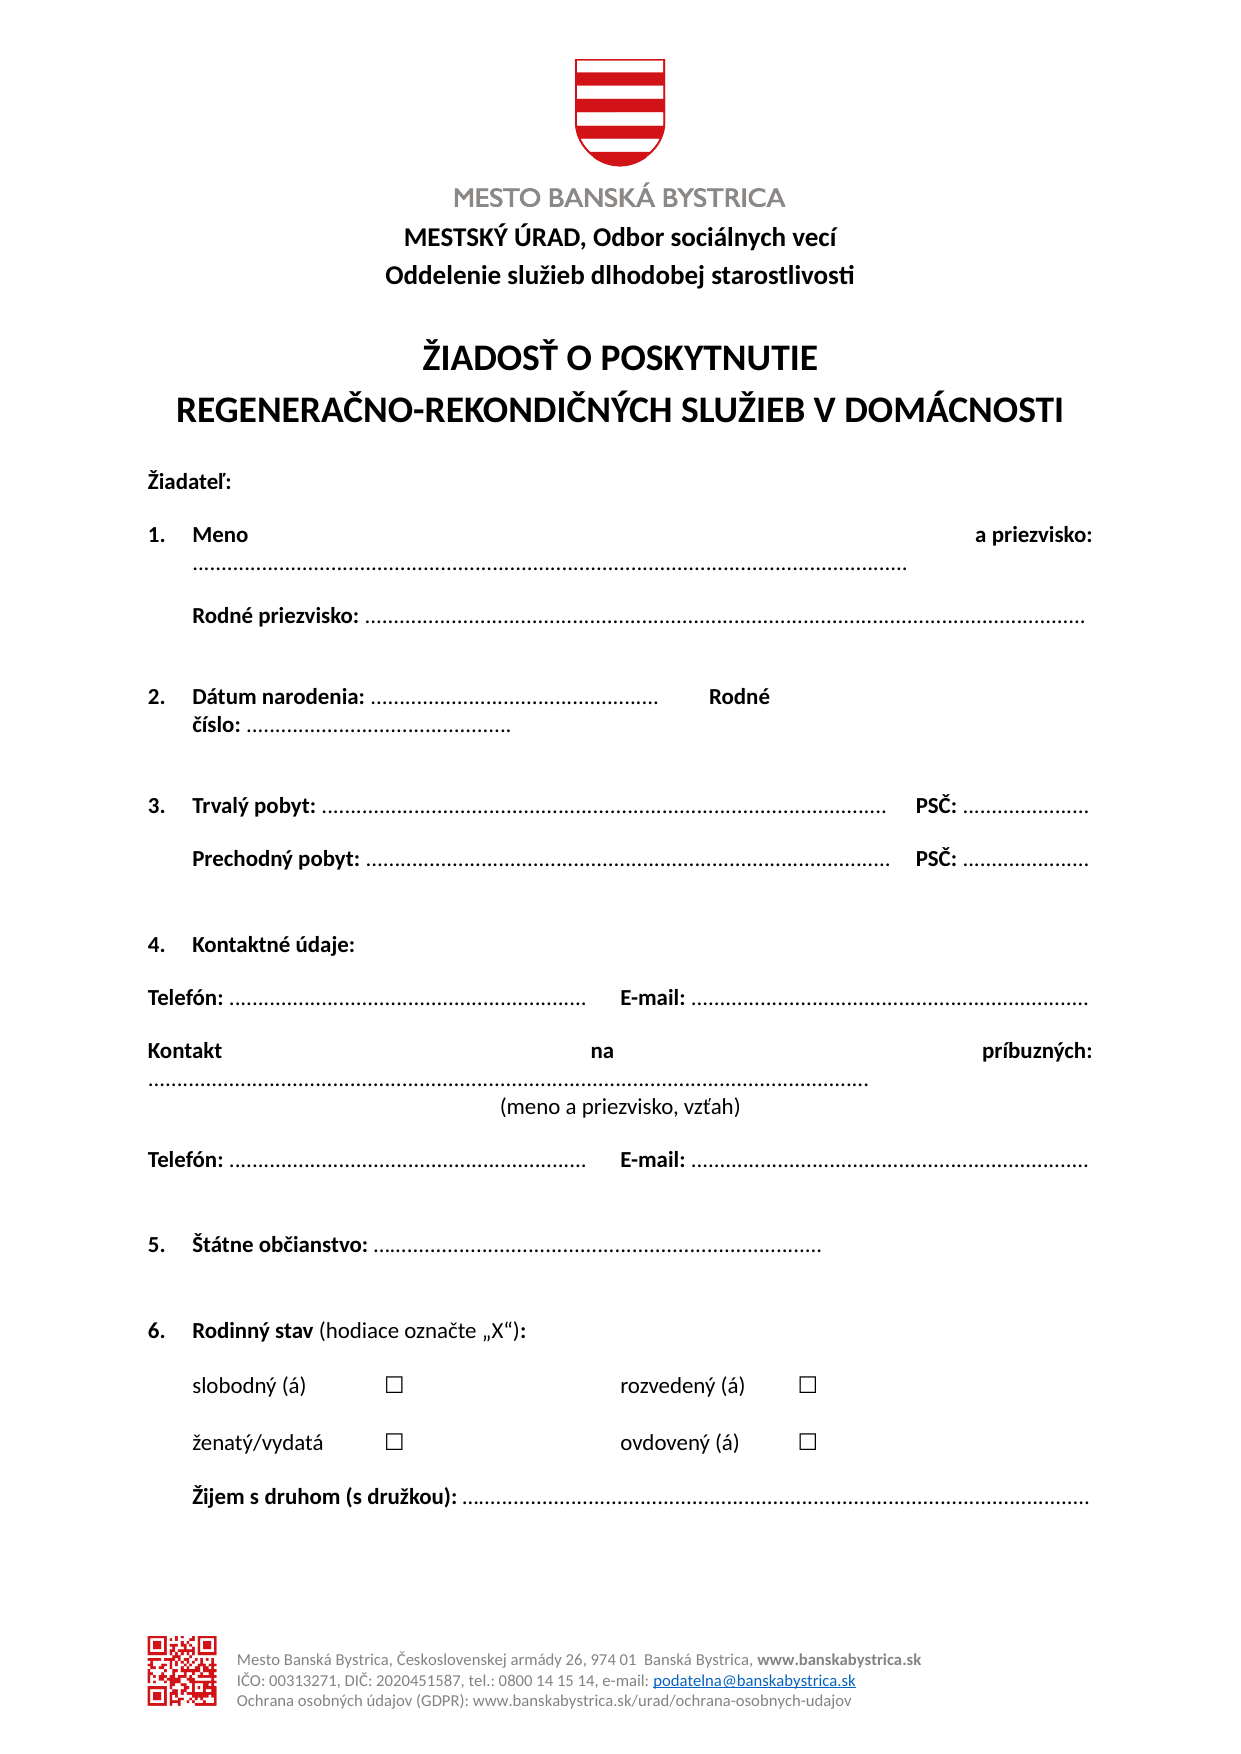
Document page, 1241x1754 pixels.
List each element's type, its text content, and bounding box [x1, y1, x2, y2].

picture [454, 59, 786, 207]
text ženatý/vydatá ovdovený (á) [192, 1426, 1092, 1457]
text Oddelenie služieb dlhodobej starostlivosti [148, 258, 1092, 291]
text Rodné priezvisko: ............................................................................................................................. [192, 601, 1092, 629]
text slobodný (á) rozvedený (á) [192, 1369, 1092, 1401]
text Prechodný pobyt: ........................................................................................... PSČ: ...................... [148, 844, 1092, 872]
text Telefón: .............................................................. E-mail: ..................................................................... [148, 983, 1092, 1011]
list Meno a priezvisko: ............................................................................................................................ [148, 520, 1092, 576]
text Kontakt na príbuzných: ............................................................................................................................. [148, 1036, 1092, 1092]
text Žijem s druhom (s družkou): ….......................................................................................................... [192, 1482, 1092, 1510]
list Štátne občianstvo: …........................................................................... [148, 1231, 1092, 1259]
list Rodinný stav (hodiace označte „X“): [148, 1316, 1092, 1344]
text Žiadateľ: [148, 467, 1092, 495]
text (meno a priezvisko, vzťah) [148, 1092, 1092, 1120]
list Kontaktné údaje: [148, 930, 1092, 958]
picture [147, 1636, 217, 1706]
text MESTSKÝ ÚRAD, Odbor sociálnych vecí [148, 220, 1092, 253]
list Dátum narodenia: .................................................. Rodné číslo: .............................................. [148, 682, 1092, 738]
text Telefón: .............................................................. E-mail: ..................................................................... [148, 1145, 1092, 1173]
text ŽIADOSŤ O POSKYTNUTIE [148, 334, 1092, 379]
list Trvalý pobyt: .................................................................................................. PSČ: ...................... [148, 791, 1092, 819]
text REGENERAČNO-REKONDIČNÝCH SLUŽIEB V DOMÁCNOSTI [148, 386, 1092, 432]
